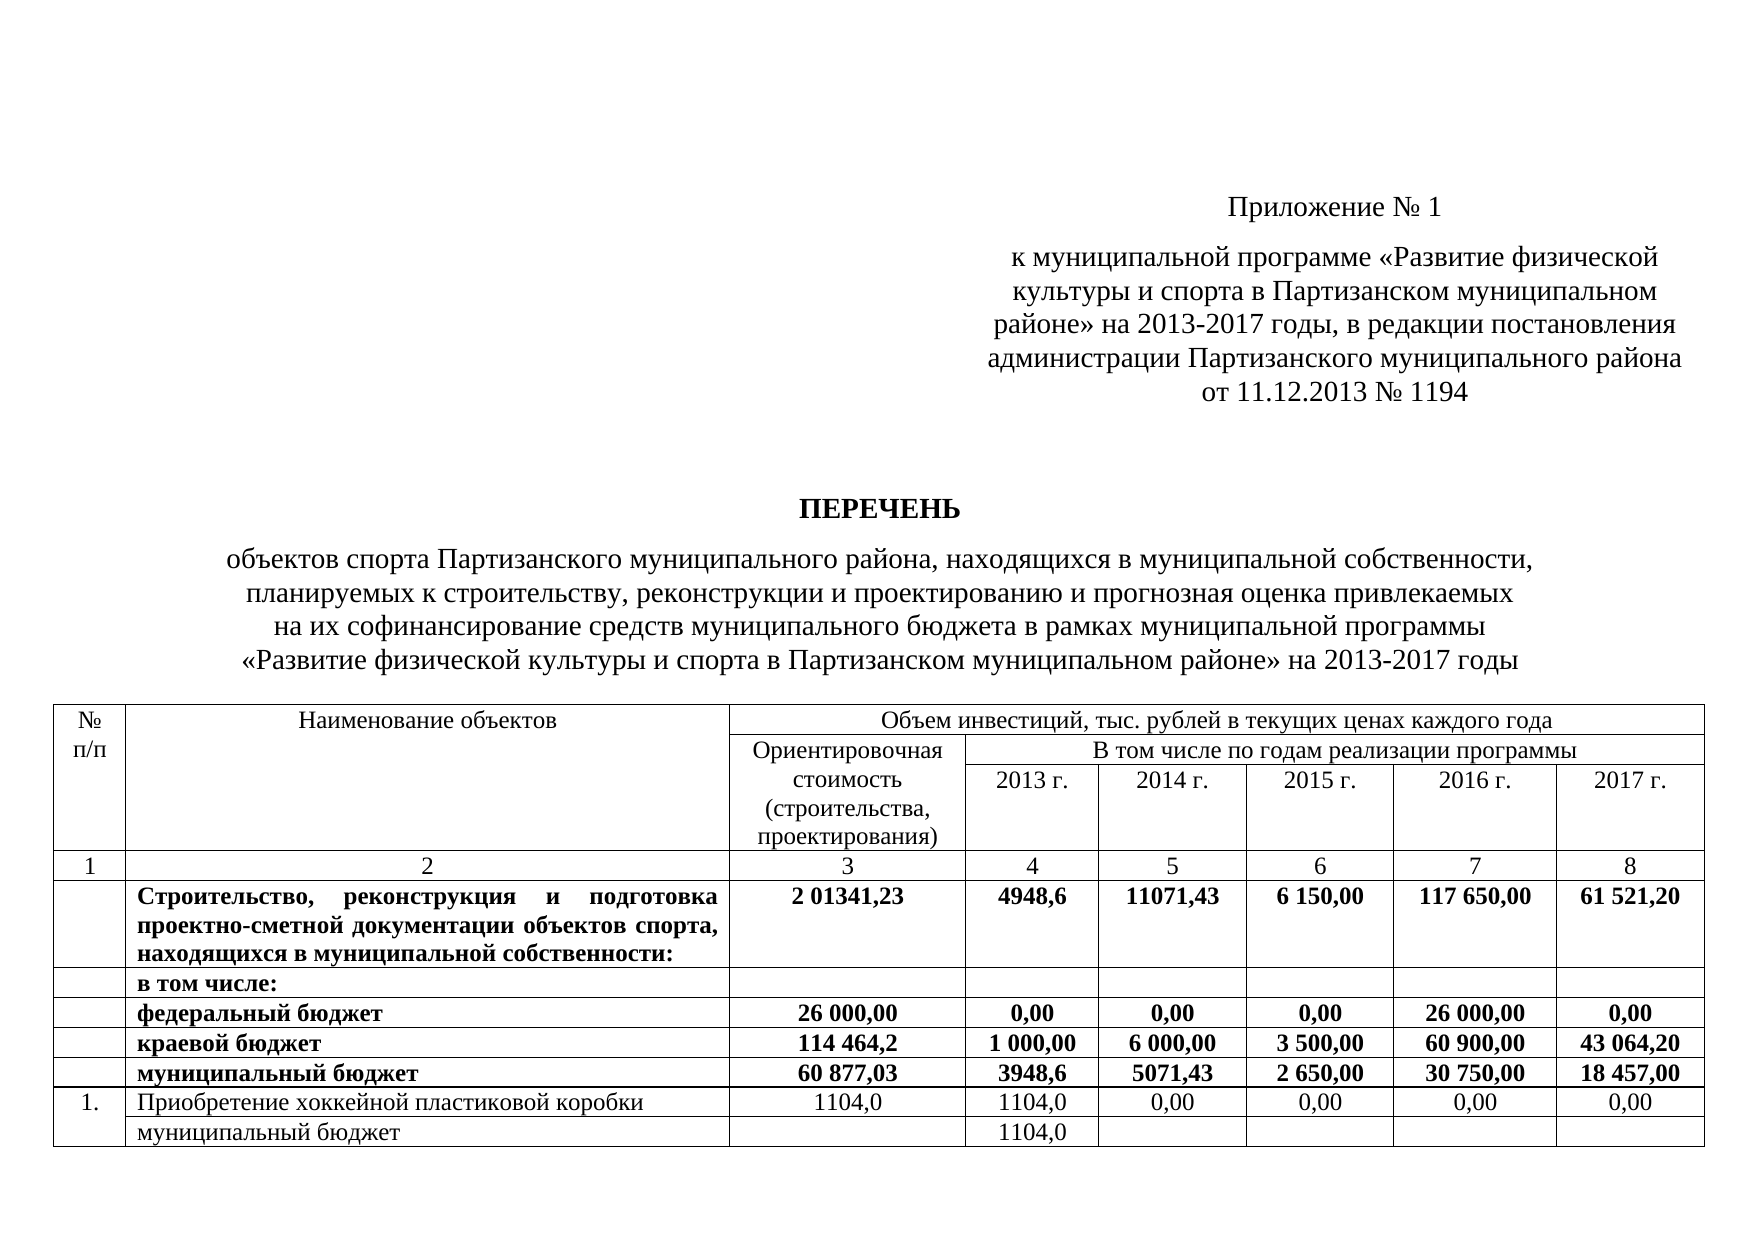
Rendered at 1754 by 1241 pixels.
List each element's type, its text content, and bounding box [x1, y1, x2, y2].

table_cell 60 877,03 [730, 1058, 965, 1086]
table_cell 0,00 [1247, 1088, 1393, 1116]
table_cell 60 900,00 [1394, 1028, 1556, 1057]
table_cell 6 000,00 [1099, 1028, 1246, 1057]
table_header Объем инвестиций, тыс. рублей в текущих ценах каждого года [730, 705, 1704, 734]
table_cell [54, 881, 125, 967]
table_cell 3 500,00 [1247, 1028, 1393, 1057]
table_cell 6 150,00 [1247, 881, 1393, 967]
text от 11.12.2013 № 1194 [974, 374, 1695, 407]
table_cell [1099, 1117, 1246, 1146]
table_cell 3948,6 [966, 1058, 1098, 1086]
table_cell 2 01341,23 [730, 881, 965, 967]
table_cell 2014 г. [1099, 765, 1246, 850]
table_cell 0,00 [1557, 998, 1704, 1027]
text планируемых к строительству, реконструкции и проектированию и прогнозная оценка привлекаемых [65, 575, 1695, 608]
table_cell [1557, 968, 1704, 997]
text Приложение № 1 [974, 189, 1695, 223]
table_cell 5071,43 [1099, 1058, 1246, 1086]
text «Развитие физической культуры и спорта в Партизанском муниципальном районе» на 2013-2017 годы [65, 642, 1695, 676]
table_cell 0,00 [1099, 998, 1246, 1027]
table_cell [1247, 968, 1393, 997]
table_header Наименование объектов [126, 705, 729, 850]
table_cell 0,00 [966, 998, 1098, 1027]
table_cell [1394, 1117, 1556, 1146]
table_cell [54, 998, 125, 1027]
table_cell краевой бюджет [126, 1028, 729, 1057]
table_cell [730, 1117, 965, 1146]
table_cell [1099, 968, 1246, 997]
table_cell 1104,0 [966, 1117, 1098, 1146]
table_cell 117 650,00 [1394, 881, 1556, 967]
table_cell 2 [126, 851, 729, 880]
table_cell 2015 г. [1247, 765, 1393, 850]
text объектов спорта Партизанского муниципального района, находящихся в муниципальной собственности, [65, 541, 1695, 575]
table_cell 3 [730, 851, 965, 880]
table_cell 2013 г. [966, 765, 1098, 850]
table_cell 0,00 [1099, 1088, 1246, 1116]
table_cell 7 [1394, 851, 1556, 880]
table_cell 2 650,00 [1247, 1058, 1393, 1086]
table_cell 1104,0 [730, 1088, 965, 1116]
table_cell 5 [1099, 851, 1246, 880]
table_cell 26 000,00 [1394, 998, 1556, 1027]
table_cell 61 521,20 [1557, 881, 1704, 967]
table_cell Ориентировочная стоимость (строительства, проектирования) [730, 735, 965, 850]
table_cell 1. [54, 1088, 125, 1146]
table_cell 4 [966, 851, 1098, 880]
table_cell муниципальный бюджет [126, 1058, 729, 1086]
table_cell 2017 г. [1557, 765, 1704, 850]
table_header № п/п [54, 705, 125, 850]
table_cell [730, 968, 965, 997]
table_cell 0,00 [1247, 998, 1393, 1027]
table_cell муниципальный бюджет [126, 1117, 729, 1146]
table_cell 114 464,2 [730, 1028, 965, 1057]
table_cell 26 000,00 [730, 998, 965, 1027]
table_cell 1 [54, 851, 125, 880]
table_cell [54, 1058, 125, 1086]
table_cell 1 000,00 [966, 1028, 1098, 1057]
table_cell [1394, 968, 1556, 997]
table_cell Строительство, реконструкция и подготовка проектно-сметной документации объектов спорта, находящихся в муниципальной собственности: [126, 881, 729, 967]
table_cell [1557, 1117, 1704, 1146]
table_cell 2016 г. [1394, 765, 1556, 850]
table_cell [1247, 1117, 1393, 1146]
table_cell [54, 968, 125, 997]
table_cell 18 457,00 [1557, 1058, 1704, 1086]
table_cell 6 [1247, 851, 1393, 880]
table_cell в том числе: [126, 968, 729, 997]
table_cell Приобретение хоккейной пластиковой коробки [126, 1088, 729, 1116]
text Перечень [65, 491, 1695, 525]
table_cell 11071,43 [1099, 881, 1246, 967]
text на их софинансирование средств муниципального бюджета в рамках муниципальной программы [65, 608, 1695, 642]
table_cell [966, 968, 1098, 997]
table_cell федеральный бюджет [126, 998, 729, 1027]
table_cell [54, 1028, 125, 1057]
table_cell В том числе по годам реализации программы [966, 735, 1704, 764]
table_cell 8 [1557, 851, 1704, 880]
table_cell 0,00 [1557, 1088, 1704, 1116]
table_cell 0,00 [1394, 1088, 1556, 1116]
table_cell 43 064,20 [1557, 1028, 1704, 1057]
text к муниципальной программе «Развитие физической культуры и спорта в Партизанском муниципальном районе» на 2013-2017 годы, в редакции постановления администрации Партизанского муниципального района [974, 239, 1695, 374]
table_cell 1104,0 [966, 1088, 1098, 1116]
table_cell 4948,6 [966, 881, 1098, 967]
table_cell 30 750,00 [1394, 1058, 1556, 1086]
